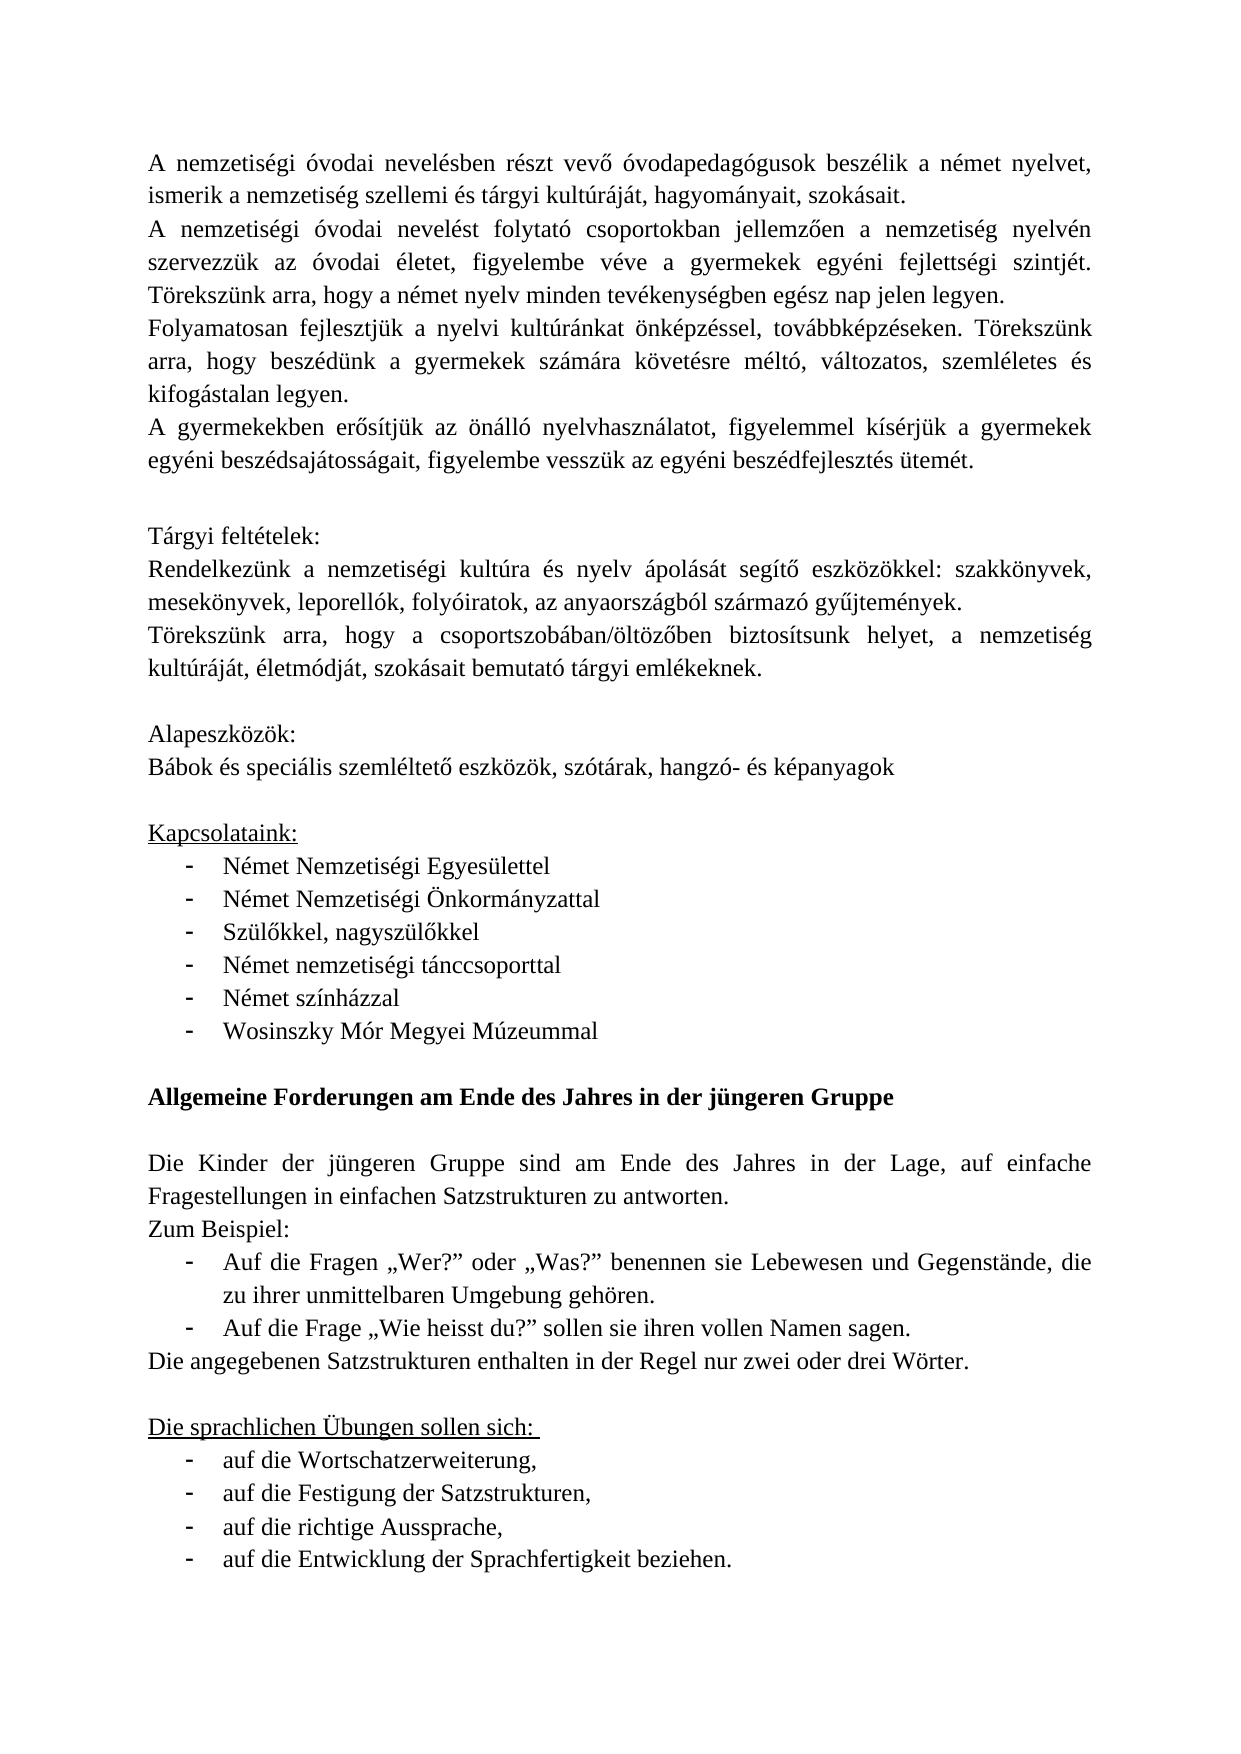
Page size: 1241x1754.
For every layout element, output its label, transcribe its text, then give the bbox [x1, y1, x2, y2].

text Allgemeine Forderungen am Ende des Jahres in der jüngeren Gruppe [148, 1082, 1093, 1111]
list Auf die Frage „Wie heisst du?” sollen sie ihren vollen Namen sagen. [185, 1313, 1093, 1342]
text Folyamatosan fejlesztjük a nyelvi kultúránkat önképzéssel, továbbképzéseken. Törekszünk arra, hogy beszédünk a gyermekek számára követésre méltó, változatos, szemléletes és kifogástalan legyen. [148, 313, 1093, 407]
text A nemzetiségi óvodai nevelésben részt vevő óvodapedagógusok beszélik a német nyelvet, ismerik a nemzetiség szellemi és tárgyi kultúráját, hagyományait, szokásait. [148, 148, 1093, 209]
text Die angegebenen Satzstrukturen enthalten in der Regel nur zwei oder drei Wörter. [148, 1346, 1093, 1375]
text Törekszünk arra, hogy a csoportszobában/öltözőben biztosítsunk helyet, a nemzetiség kultúráját, életmódját, szokásait bemutató tárgyi emlékeknek. [148, 620, 1093, 682]
text Rendelkezünk a nemzetiségi kultúra és nyelv ápolását segítő eszközökkel: szakkönyvek, mesekönyvek, leporellók, folyóiratok, az anyaországból származó gyűjtemények. [148, 554, 1093, 616]
text A nemzetiségi óvodai nevelést folytató csoportokban jellemzően a nemzetiség nyelvén szervezzük az óvodai életet, figyelembe véve a gyermekek egyéni fejlettségi szintjét. Törekszünk arra, hogy a német nyelv minden tevékenységben egész nap jelen legyen. [148, 214, 1093, 308]
list Auf die Fragen „Wer?” oder „Was?” benennen sie Lebewesen und Gegenstände, die zu ihrer unmittelbaren Umgebung gehören. [185, 1247, 1093, 1309]
list Német Nemzetiségi Egyesülettel [185, 851, 1093, 880]
list auf die Wortschatzerweiterung, [185, 1446, 1093, 1474]
text Die sprachlichen Übungen sollen sich: [148, 1412, 1093, 1441]
list Szülőkkel, nagyszülőkkel [185, 917, 1093, 946]
text Kapcsolataink: [54, 818, 1093, 847]
list auf die Festigung der Satzstrukturen, [185, 1478, 1093, 1507]
list auf die Entwicklung der Sprachfertigkeit beziehen. [185, 1544, 1093, 1573]
list Német Nemzetiségi Önkormányzattal [185, 884, 1093, 913]
list Német nemzetiségi tánccsoporttal [185, 950, 1093, 979]
text Alapeszközök: [148, 719, 1093, 748]
text A gyermekekben erősítjük az önálló nyelvhasználatot, figyelemmel kísérjük a gyermekek egyéni beszédsajátosságait, figyelembe vesszük az egyéni beszédfejlesztés ütemét. [148, 412, 1093, 473]
text Die Kinder der jüngeren Gruppe sind am Ende des Jahres in der Lage, auf einfache Fragestellungen in einfachen Satzstrukturen zu antworten. [148, 1148, 1093, 1210]
list auf die richtige Aussprache, [185, 1512, 1093, 1540]
text Zum Beispiel: [148, 1214, 1093, 1243]
text Bábok és speciális szemléltető eszközök, szótárak, hangzó- és képanyagok [54, 752, 1093, 781]
list Német színházzal [185, 983, 1093, 1012]
list Wosinszky Mór Megyei Múzeummal [185, 1016, 1093, 1045]
text Tárgyi feltételek: [148, 521, 1093, 550]
